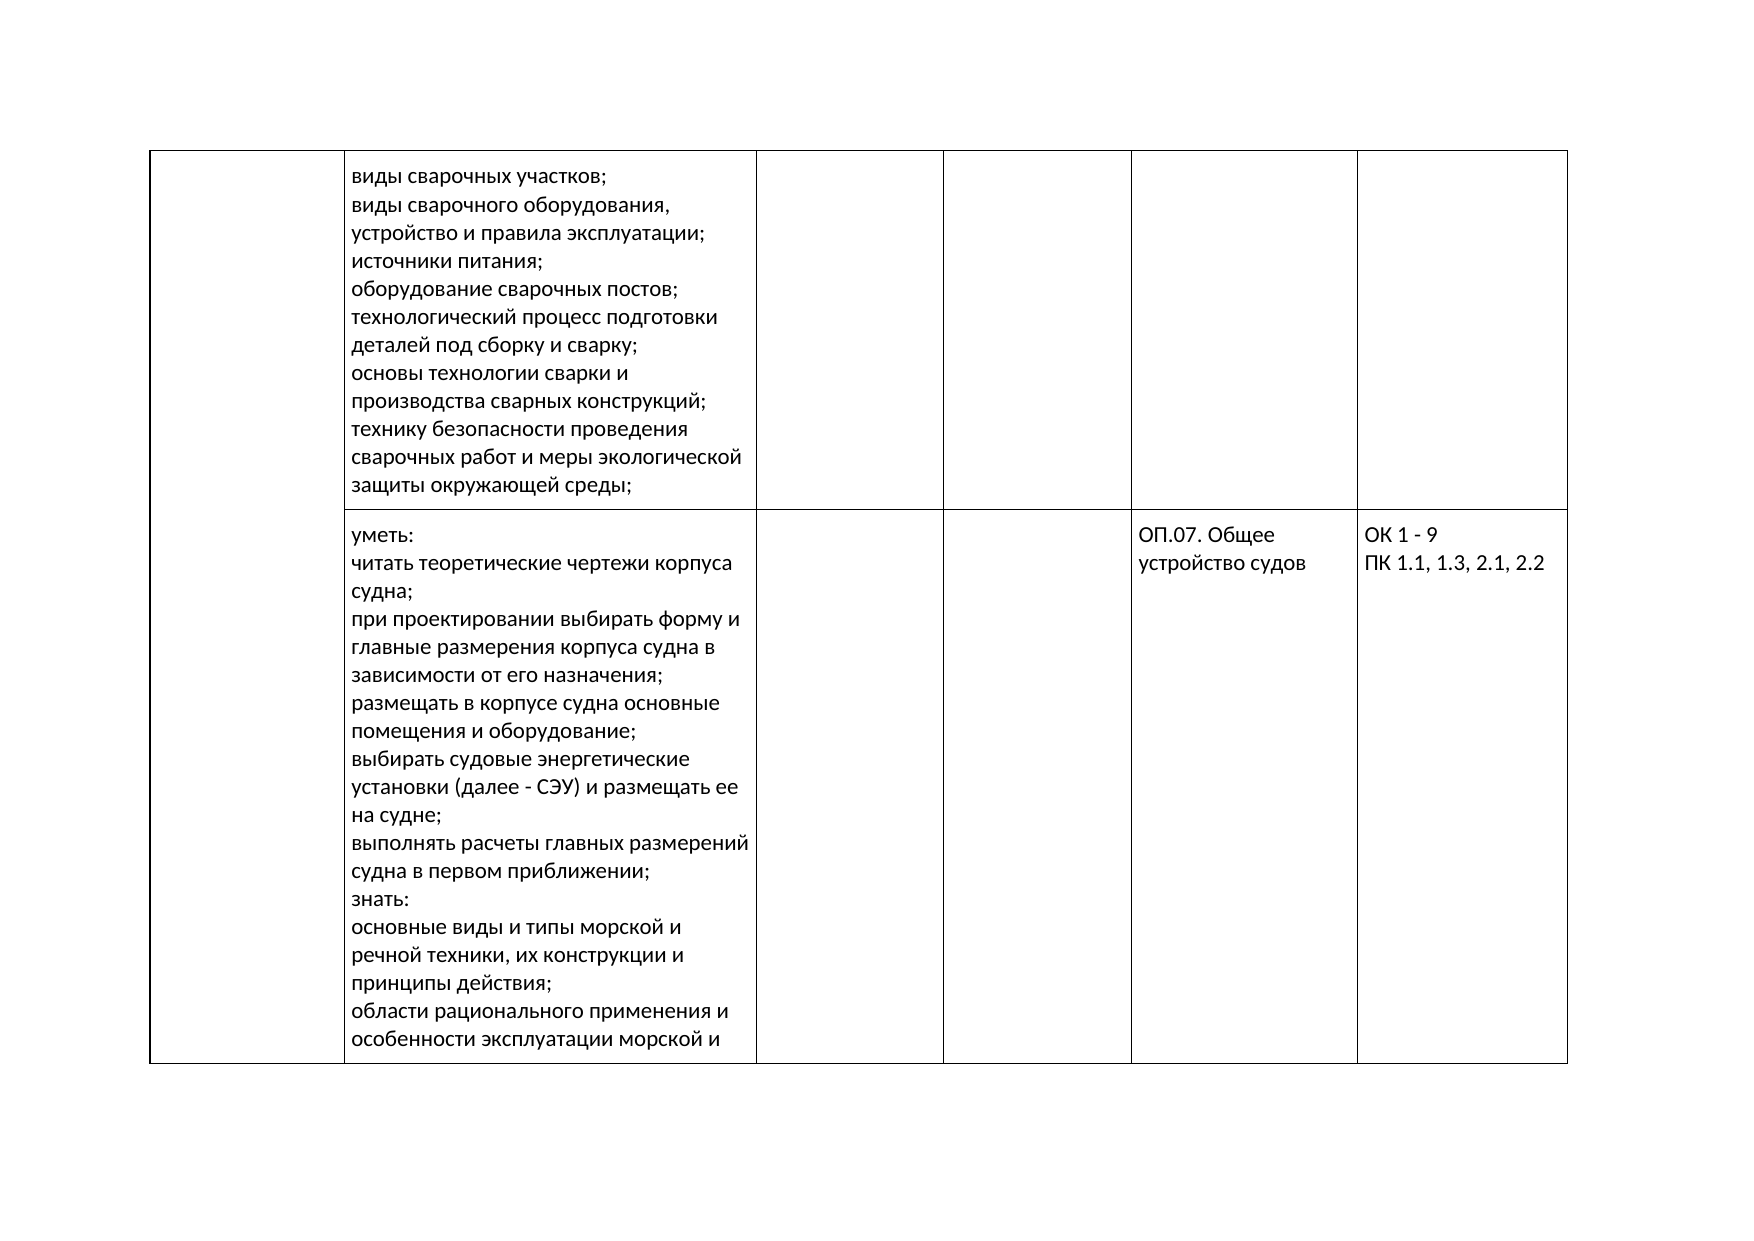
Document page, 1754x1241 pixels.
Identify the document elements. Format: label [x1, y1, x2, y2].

table_cell [944, 510, 1131, 1063]
table_cell [1358, 151, 1567, 508]
table_cell [757, 151, 943, 508]
table_cell [345, 151, 756, 508]
table_cell [1132, 510, 1357, 1063]
table_cell [1358, 510, 1567, 1063]
table_cell [944, 151, 1131, 508]
table_cell [345, 510, 756, 1063]
table_cell [757, 510, 943, 1063]
table_cell [1132, 151, 1357, 508]
